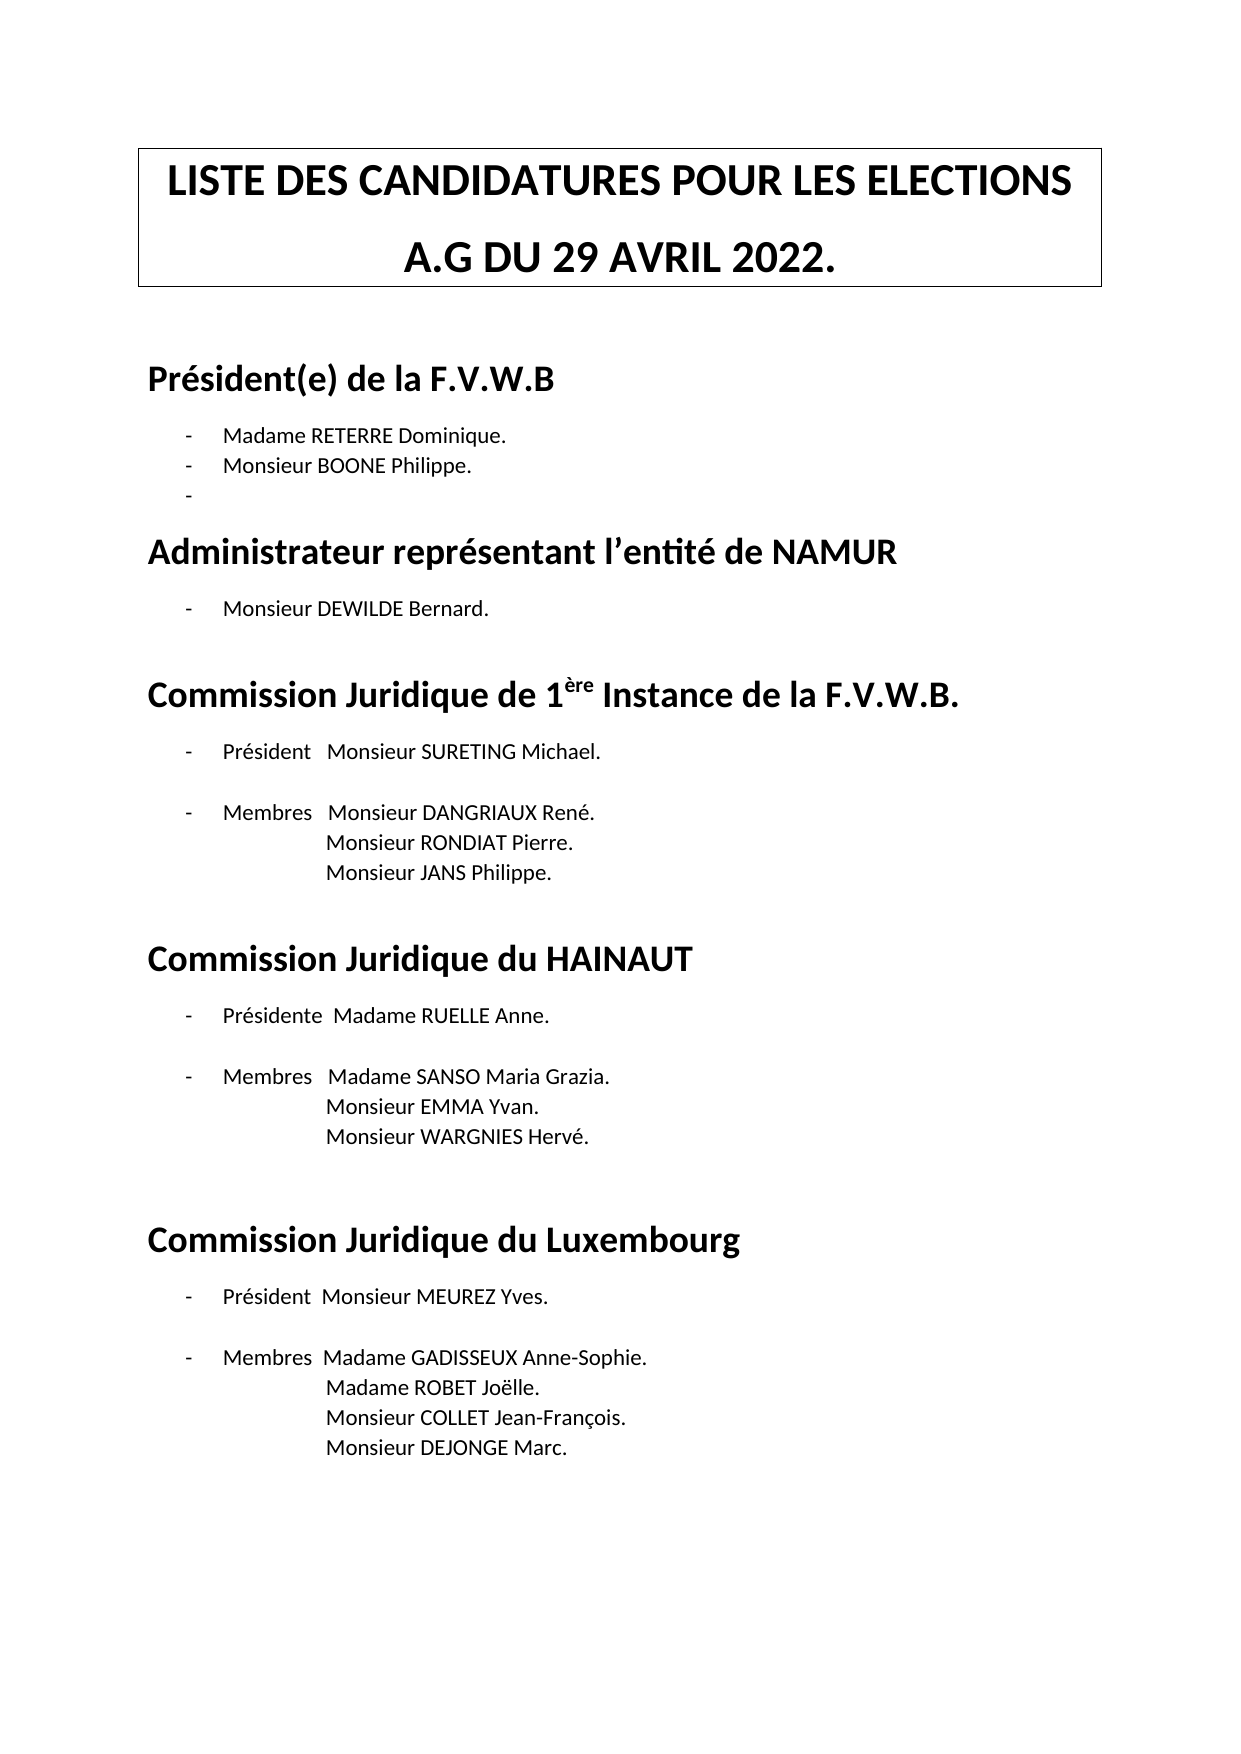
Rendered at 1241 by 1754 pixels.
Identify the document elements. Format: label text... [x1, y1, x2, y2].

text LISTE DES CANDIDATURES POUR LES ELECTIONS [139, 149, 1101, 207]
text Commission Juridique du Luxembourg [148, 1216, 1093, 1262]
list Monsieur BOONE Philippe. [185, 451, 1093, 479]
list Madame RETERRE Dominique. [185, 421, 1093, 449]
list Président Monsieur MEUREZ Yves. [185, 1282, 1093, 1310]
list Monsieur DEJONGE Marc. [223, 1433, 1093, 1461]
text Commission Juridique de 1ère Instance de la F.V.W.B. [148, 671, 1093, 717]
list Membres Madame SANSO Maria Grazia. [185, 1062, 1093, 1090]
list Monsieur COLLET Jean-François. [223, 1403, 1093, 1431]
list Monsieur JANS Philippe. [223, 858, 1093, 886]
text Administrateur représentant l’entité de NAMUR [148, 528, 1093, 574]
text Président(e) de la F.V.W.B [148, 355, 1093, 401]
text A.G DU 29 AVRIL 2022. [139, 224, 1101, 286]
list Monsieur EMMA Yvan. [223, 1092, 1093, 1120]
list Membres Madame GADISSEUX Anne-Sophie. [185, 1343, 1093, 1371]
list Monsieur RONDIAT Pierre. [223, 828, 1093, 856]
list Présidente Madame RUELLE Anne. [185, 1002, 1093, 1029]
list Monsieur DEWILDE Bernard. [185, 594, 1093, 622]
list Monsieur WARGNIES Hervé. [223, 1122, 1093, 1150]
list Membres Monsieur DANGRIAUX René. [185, 798, 1093, 826]
list Madame ROBET Joëlle. [223, 1373, 1093, 1401]
list Président Monsieur SURETING Michael. [185, 737, 1093, 766]
text Commission Juridique du HAINAUT [148, 935, 1093, 981]
